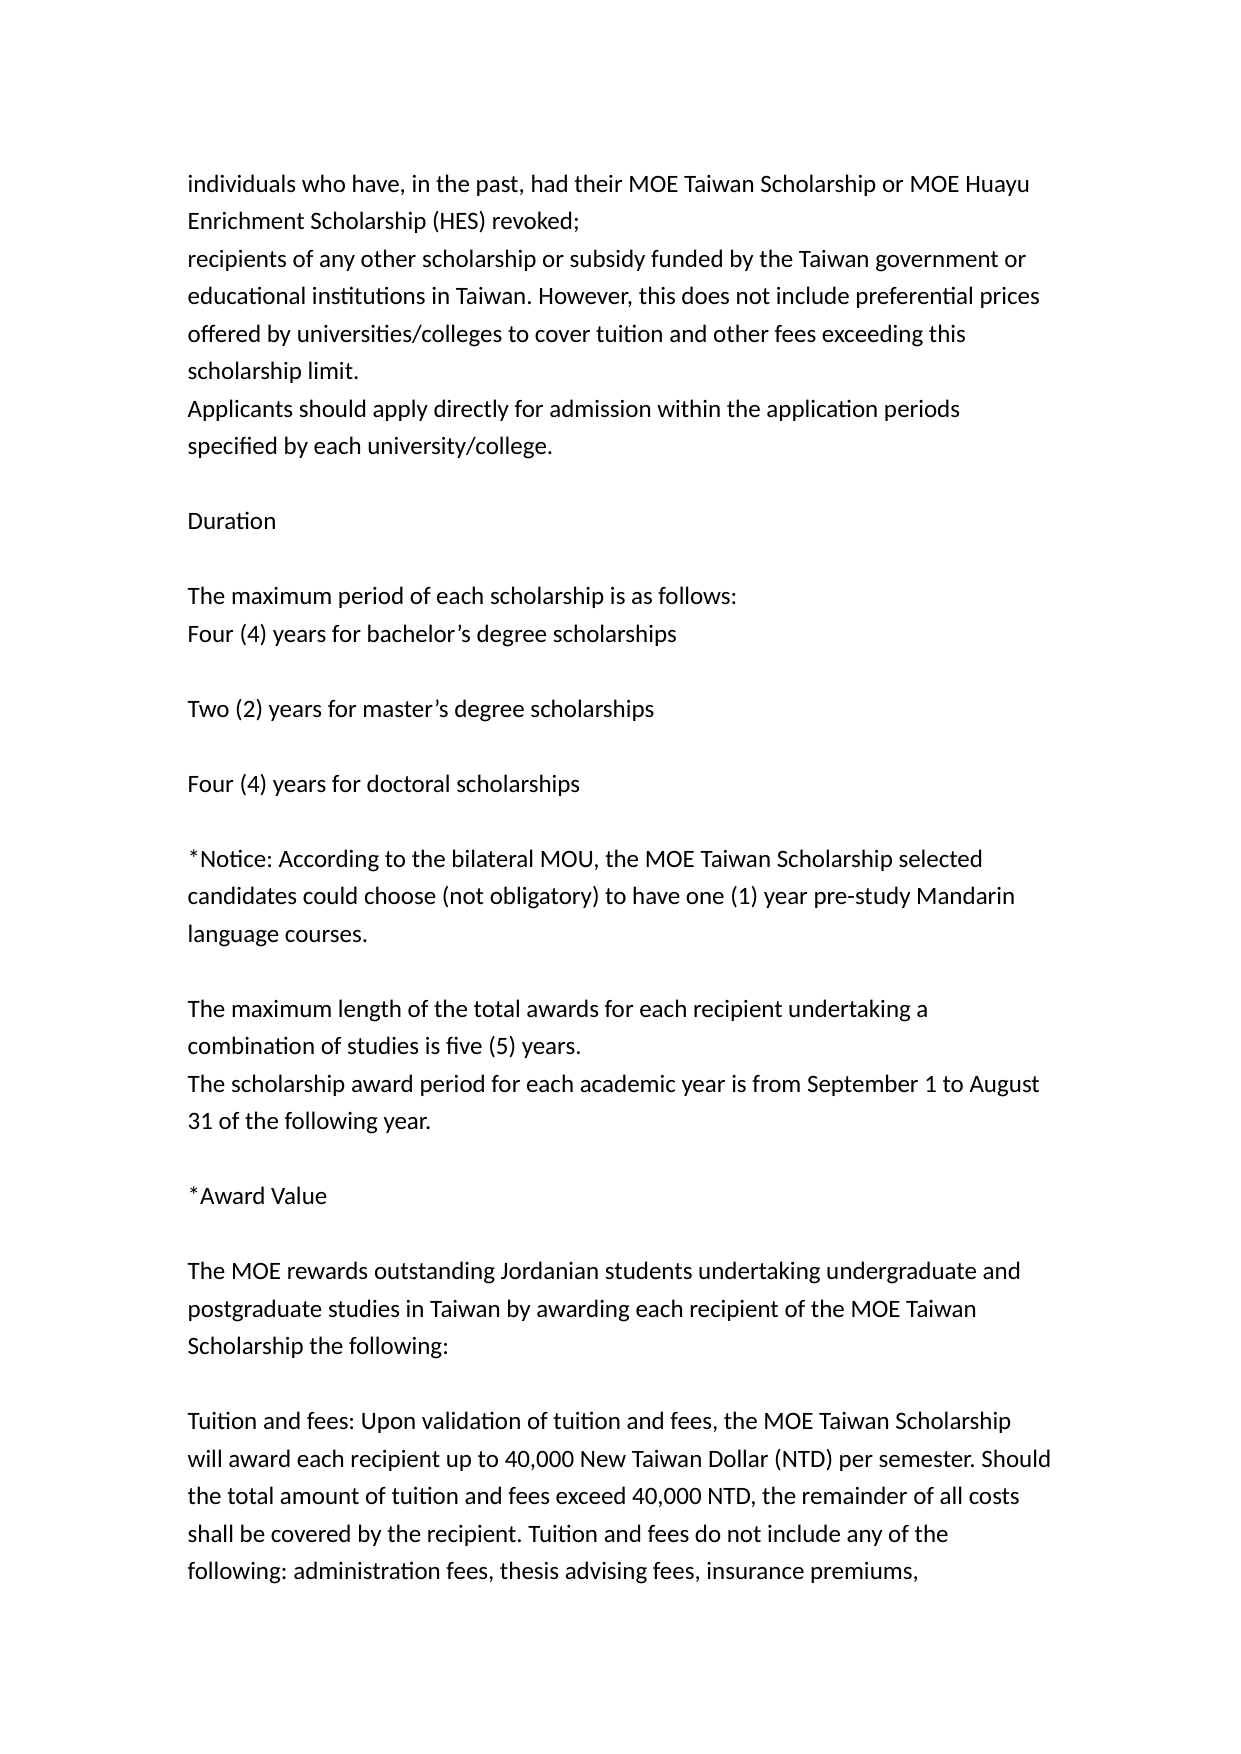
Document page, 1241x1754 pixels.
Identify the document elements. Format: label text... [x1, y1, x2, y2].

text The maximum length of the total awards for each recipient undertaking a combination of studies is five (5) years. [187, 989, 1053, 1064]
text individuals who have, in the past, had their MOE Taiwan Scholarship or MOE Huayu Enrichment Scholarship (HES) revoked; [187, 164, 1053, 239]
text *Award Value [187, 1177, 1053, 1214]
text Two (2) years for master’s degree scholarships [187, 689, 1053, 727]
text The maximum period of each scholarship is as follows: [187, 577, 1053, 614]
text Four (4) years for bachelor’s degree scholarships [187, 614, 1053, 652]
text Four (4) years for doctoral scholarships [187, 764, 1053, 802]
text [187, 1402, 1053, 1589]
text Applicants should apply directly for admission within the application periods specified by each university/college. [187, 389, 1053, 464]
text recipients of any other scholarship or subsidy funded by the Taiwan government or educational institutions in Taiwan. However, this does not include preferential prices offered by universities/colleges to cover tuition and other fees exceeding this scholarship limit. [187, 239, 1053, 389]
text *Notice: According to the bilateral MOU, the MOE Taiwan Scholarship selected candidates could choose (not obligatory) to have one (1) year pre-study Mandarin language courses. [187, 839, 1053, 952]
text Duration [187, 502, 1053, 539]
text The MOE rewards outstanding Jordanian students undertaking undergraduate and postgraduate studies in Taiwan by awarding each recipient of the MOE Taiwan Scholarship the following: [187, 1252, 1053, 1364]
text The scholarship award period for each academic year is from September 1 to August 31 of the following year. [187, 1064, 1053, 1139]
